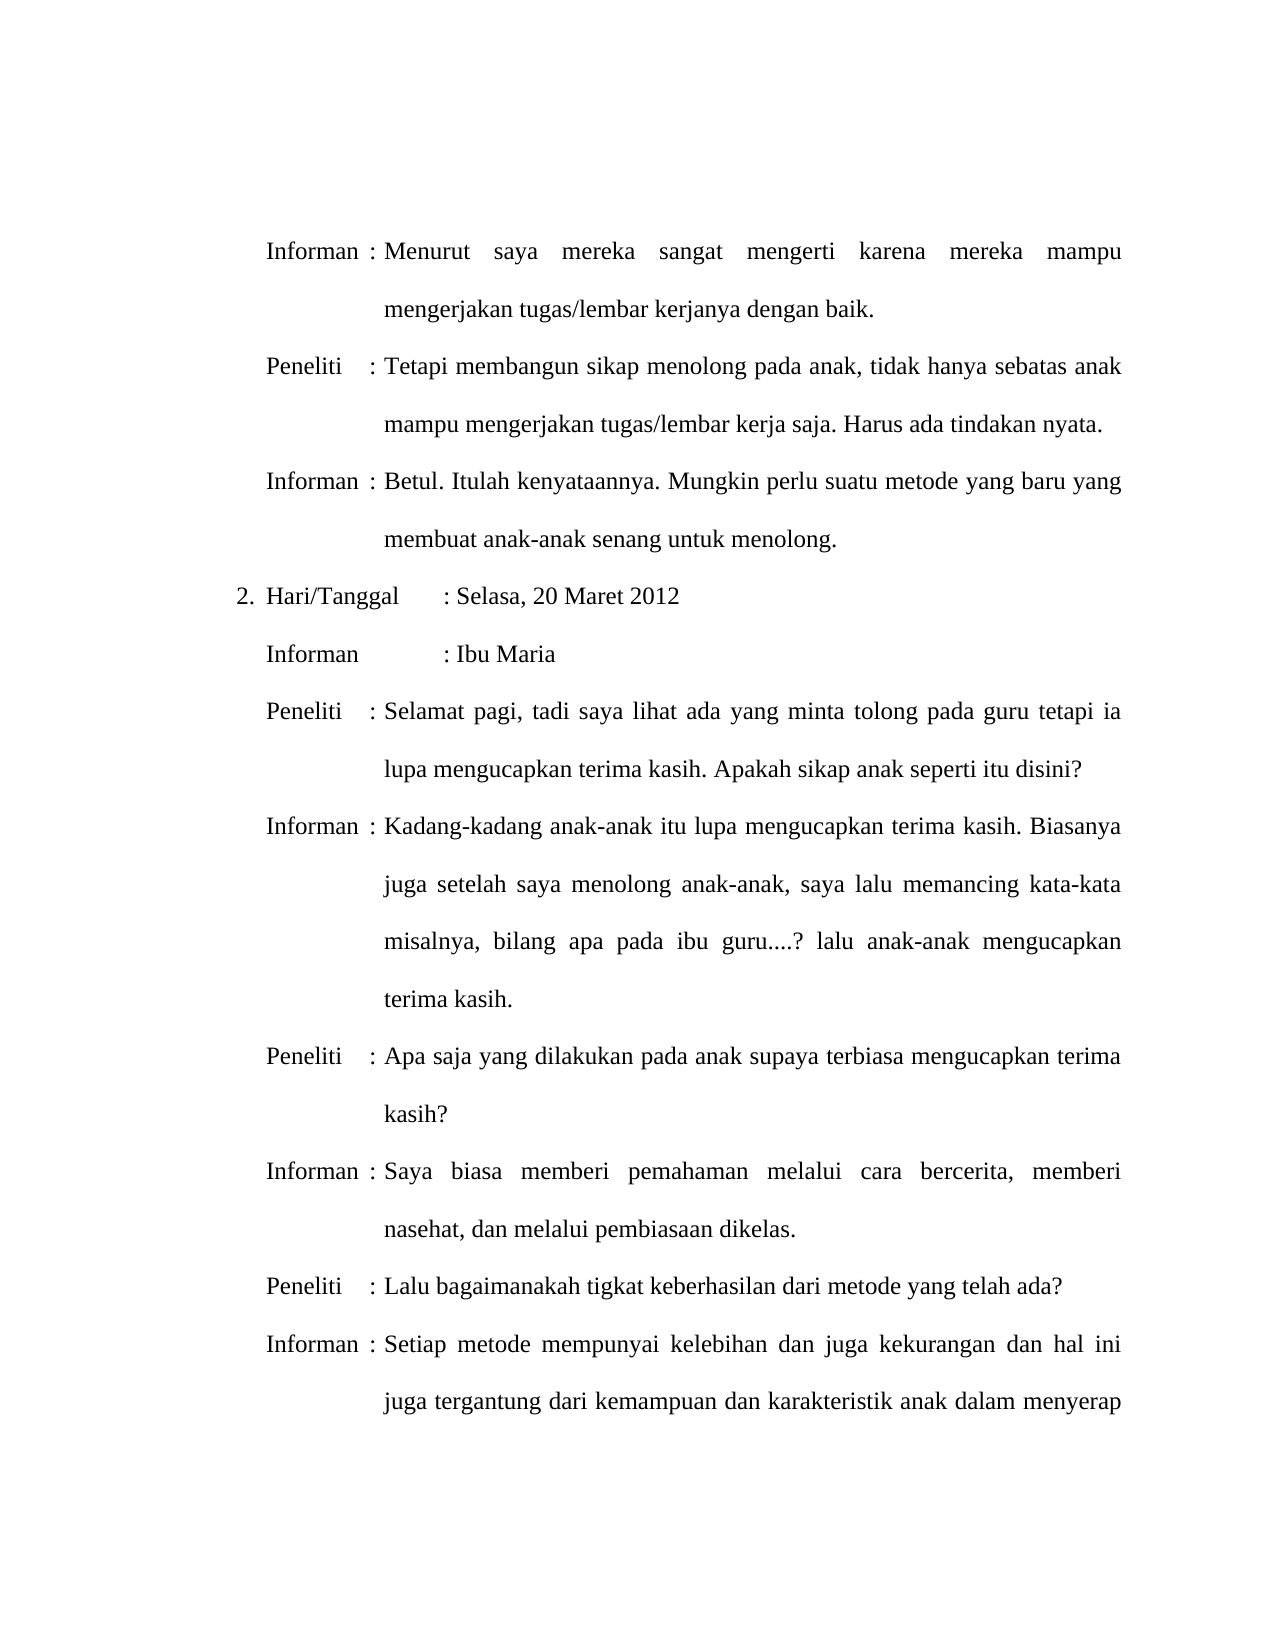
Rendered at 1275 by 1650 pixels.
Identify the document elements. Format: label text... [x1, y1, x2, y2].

list Informan : Kadang-kadang anak-anak itu lupa mengucapkan terima kasih. Biasanya juga setelah saya menolong anak-anak, saya lalu memancing kata-kata misalnya, bilang apa pada ibu guru....? lalu anak-anak mengucapkan terima kasih. [266, 811, 1122, 1012]
text Peneliti : Tetapi membangun sikap menolong pada anak, tidak hanya sebatas anak mampu mengerjakan tugas/lembar kerja saja. Harus ada tindakan nyata. [266, 351, 1122, 437]
list Peneliti : Apa saja yang dilakukan pada anak supaya terbiasa mengucapkan terima kasih? [266, 1041, 1122, 1127]
list Informan : Ibu Maria [266, 639, 1122, 667]
text Informan : Menurut saya mereka sangat mengerti karena mereka mampu mengerjakan tugas/lembar kerjanya dengan baik. [266, 236, 1122, 322]
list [266, 1329, 1122, 1415]
list Informan : Saya biasa memberi pemahaman melalui cara bercerita, memberi nasehat, dan melalui pembiasaan dikelas. [266, 1156, 1122, 1242]
list Hari/Tanggal : Selasa, 20 Maret 2012 [236, 581, 1122, 610]
text Informan : Betul. Itulah kenyataannya. Mungkin perlu suatu metode yang baru yang membuat anak-anak senang untuk menolong. [266, 466, 1122, 552]
list Peneliti : Selamat pagi, tadi saya lihat ada yang minta tolong pada guru tetapi ia lupa mengucapkan terima kasih. Apakah sikap anak seperti itu disini? [266, 696, 1122, 782]
list Peneliti : Lalu bagaimanakah tigkat keberhasilan dari metode yang telah ada? [266, 1271, 1122, 1300]
